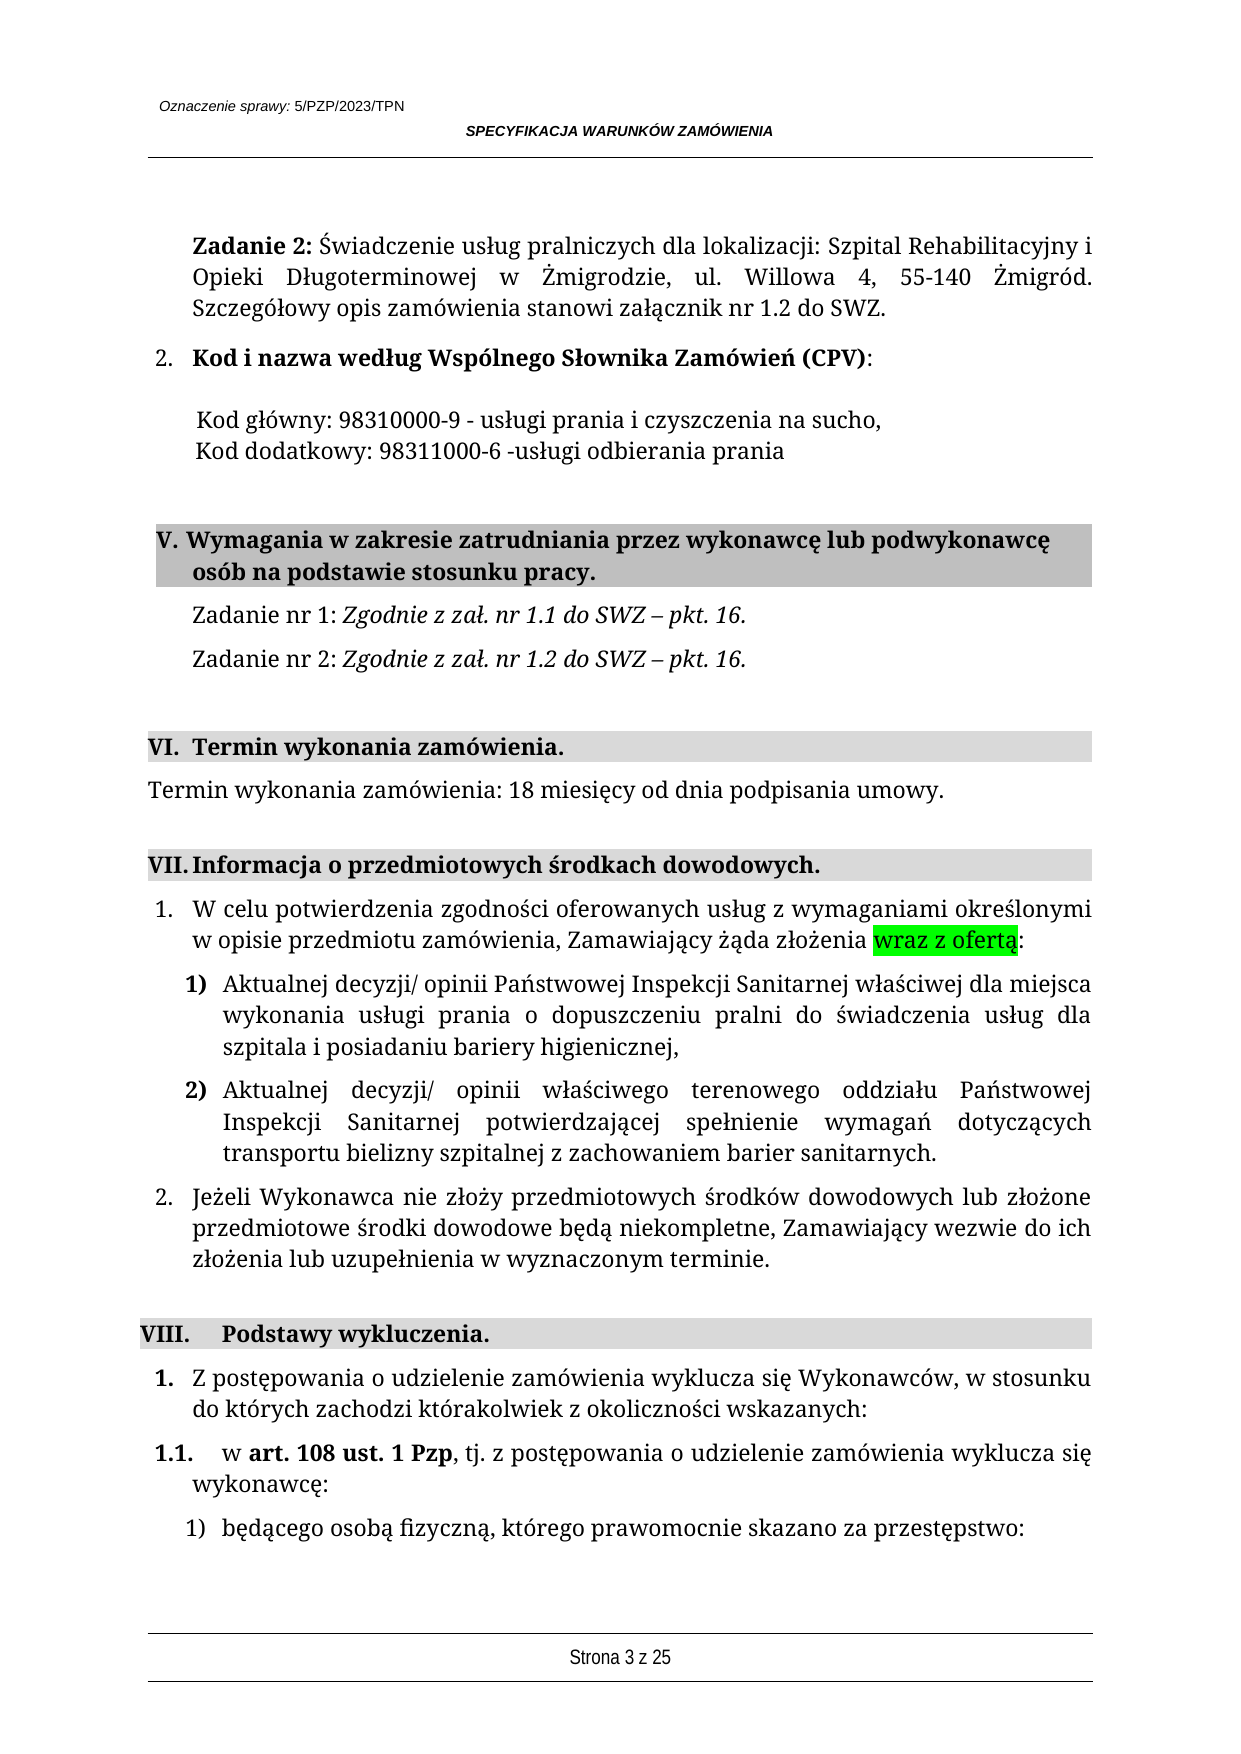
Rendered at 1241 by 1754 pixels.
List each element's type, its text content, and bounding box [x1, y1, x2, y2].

text Zadanie nr 1: Zgodnie z zał. nr 1.1 do SWZ – pkt. 16. [192, 599, 1092, 631]
list Termin wykonania zamówienia. [148, 731, 1092, 762]
list Wymagania w zakresie zatrudniania przez wykonawcę lub podwykonawcę osób na podstawie stosunku pracy. [156, 524, 1092, 587]
text Zadanie 2: Świadczenie usług pralniczych dla lokalizacji: Szpital Rehabilitacyjny i Opieki Długoterminowej w Żmigrodzie, ul. Willowa 4, 55-140 Żmigród. Szczegółowy opis zamówienia stanowi załącznik nr 1.2 do SWZ. [192, 229, 1092, 323]
text Kod główny: 98310000-9 - usługi prania i czyszczenia na sucho, [154, 404, 1092, 435]
list Aktualnej decyzji/ opinii Państwowej Inspekcji Sanitarnej właściwej dla miejsca wykonania usługi prania o dopuszczeniu pralni do świadczenia usług dla szpitala i posiadaniu bariery higienicznej, [185, 968, 1092, 1062]
list Z postępowania o udzielenie zamówienia wyklucza się Wykonawców, w stosunku do których zachodzi którakolwiek z okoliczności wskazanych: [154, 1362, 1092, 1424]
list Jeżeli Wykonawca nie złoży przedmiotowych środków dowodowych lub złożone przedmiotowe środki dowodowe będą niekompletne, Zamawiający wezwie do ich złożenia lub uzupełnienia w wyznaczonym terminie. [154, 1181, 1092, 1274]
list Kod dodatkowy: 98311000-6 -usługi odbierania prania [148, 435, 1092, 467]
list Aktualnej decyzji/ opinii właściwego terenowego oddziału Państwowej Inspekcji Sanitarnej potwierdzającej spełnienie wymagań dotyczących transportu bielizny szpitalnej z zachowaniem barier sanitarnych. [185, 1074, 1092, 1168]
text Termin wykonania zamówienia: 18 miesięcy od dnia podpisania umowy. [148, 774, 1092, 806]
list w art. 108 ust. 1 Pzp, tj. z postępowania o udzielenie zamówienia wyklucza się wykonawcę: [154, 1437, 1092, 1499]
list Informacja o przedmiotowych środkach dowodowych. [148, 849, 1092, 881]
text Zadanie nr 2: Zgodnie z zał. nr 1.2 do SWZ – pkt. 16. [192, 643, 1092, 674]
list Podstawy wykluczenia. [140, 1318, 1092, 1349]
list Kod i nazwa według Wspólnego Słownika Zamówień (CPV): [154, 342, 1092, 373]
text 1) będącego osobą fizyczną, którego prawomocnie skazano za przestępstwo: [185, 1512, 1092, 1543]
list W celu potwierdzenia zgodności oferowanych usług z wymaganiami określonymi w opisie przedmiotu zamówienia, Zamawiający żąda złożenia wraz z ofertą: [154, 893, 1092, 956]
